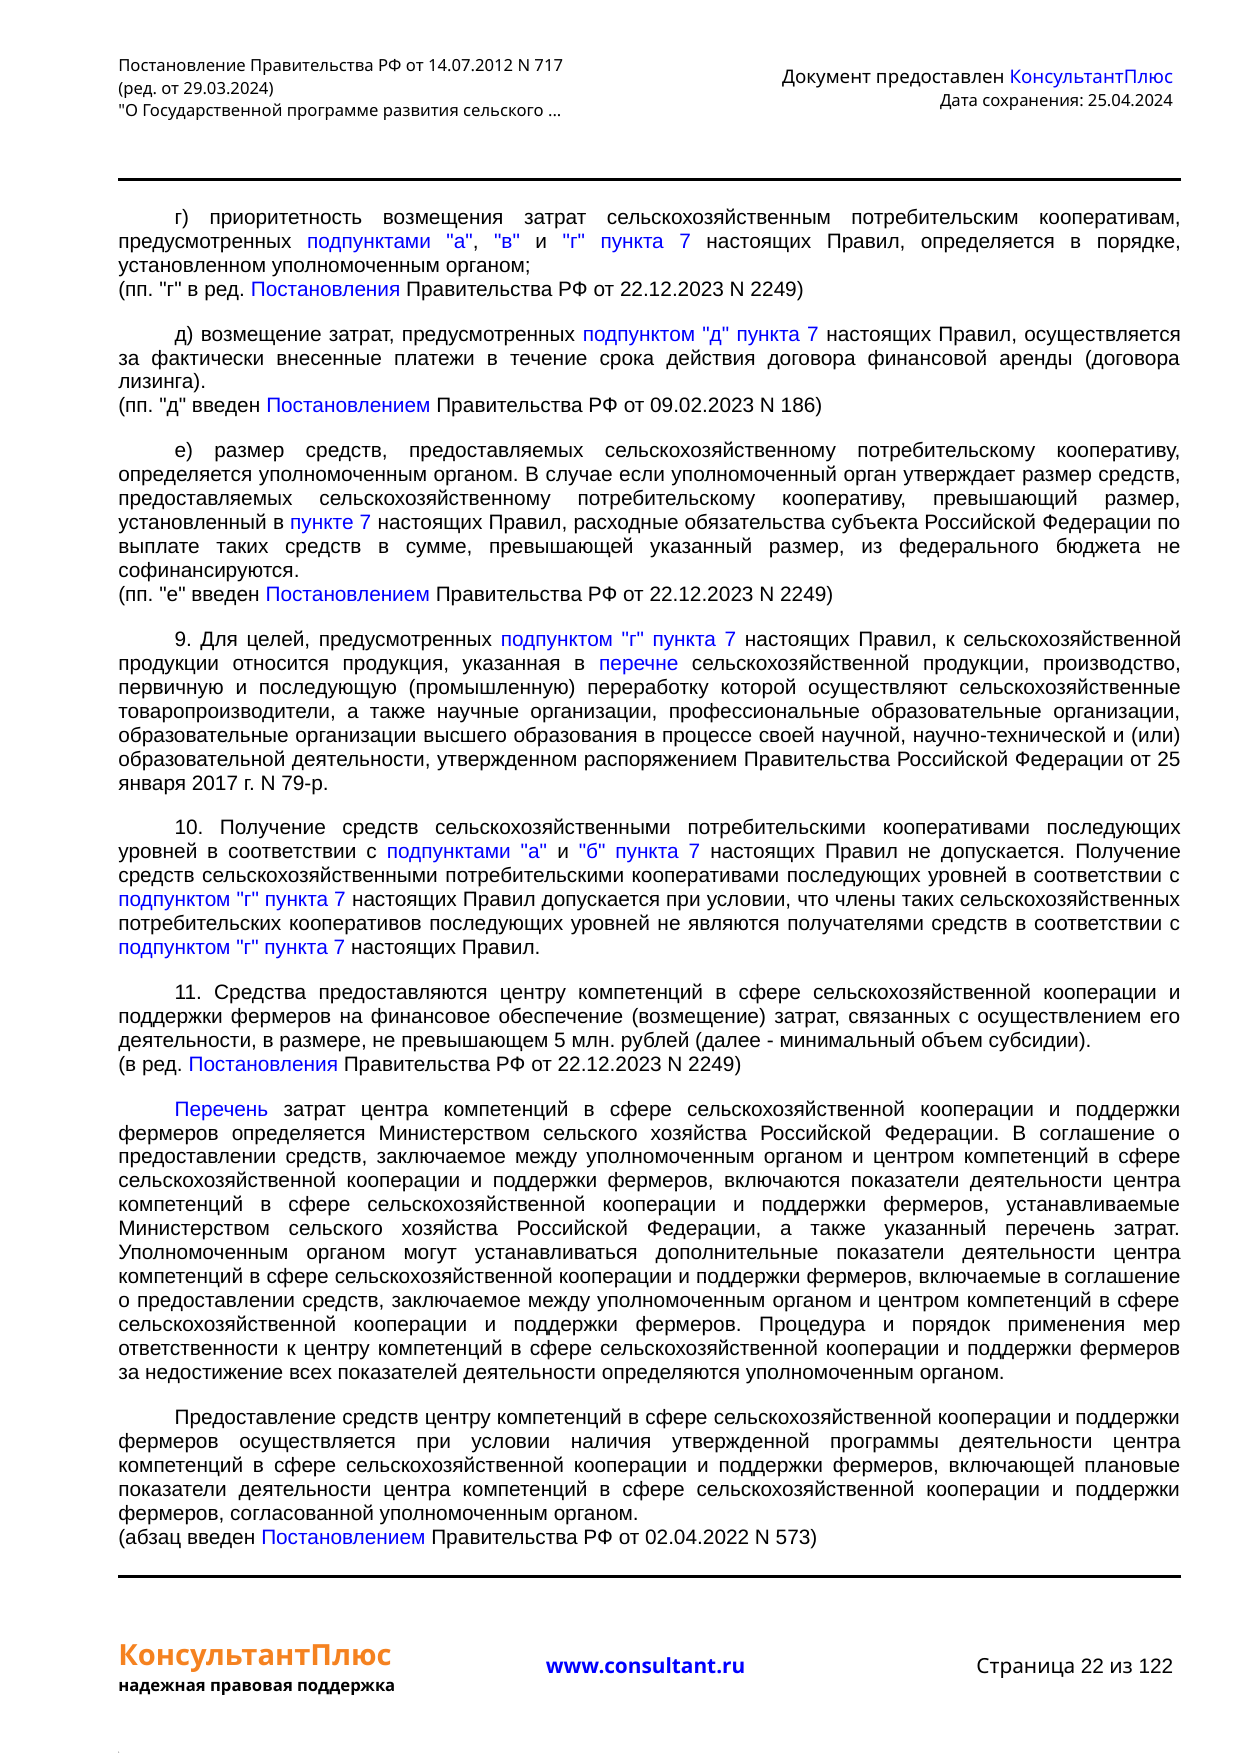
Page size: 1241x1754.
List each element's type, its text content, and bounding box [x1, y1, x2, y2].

text (абзац введен Постановлением Правительства РФ от 02.04.2022 N 573) [118, 1524, 1181, 1548]
text Предоставление средств центру компетенций в сфере сельскохозяйственной кооперации и поддержки фермеров осуществляется при условии наличия утвержденной программы деятельности центра компетенций в сфере сельскохозяйственной кооперации и поддержки фермеров, включающей плановые показатели деятельности центра компетенций в сфере сельскохозяйственной кооперации и поддержки фермеров, согласованной уполномоченным органом. [118, 1405, 1181, 1524]
text (пп. "г" в ред. Постановления Правительства РФ от 22.12.2023 N 2249) [118, 277, 1181, 301]
text 9. Для целей, предусмотренных подпунктом "г" пункта 7 настоящих Правил, к сельскохозяйственной продукции относится продукция, указанная в перечне сельскохозяйственной продукции, производство, первичную и последующую (промышленную) переработку которой осуществляют сельскохозяйственные товаропроизводители, а также научные организации, профессиональные образовательные организации, образовательные организации высшего образования в процессе своей научной, научно-технической и (или) образовательной деятельности, утвержденном распоряжением Правительства Российской Федерации от 25 января 2017 г. N 79-р. [118, 627, 1181, 794]
text (пп. "д" введен Постановлением Правительства РФ от 09.02.2023 N 186) [118, 393, 1181, 417]
text Перечень затрат центра компетенций в сфере сельскохозяйственной кооперации и поддержки фермеров определяется Министерством сельского хозяйства Российской Федерации. В соглашение о предоставлении средств, заключаемое между уполномоченным органом и центром компетенций в сфере сельскохозяйственной кооперации и поддержки фермеров, включаются показатели деятельности центра компетенций в сфере сельскохозяйственной кооперации и поддержки фермеров, устанавливаемые Министерством сельского хозяйства Российской Федерации, а также указанный перечень затрат. Уполномоченным органом могут устанавливаться дополнительные показатели деятельности центра компетенций в сфере сельскохозяйственной кооперации и поддержки фермеров, включаемые в соглашение о предоставлении средств, заключаемое между уполномоченным органом и центром компетенций в сфере сельскохозяйственной кооперации и поддержки фермеров. Процедура и порядок применения мер ответственности к центру компетенций в сфере сельскохозяйственной кооперации и поддержки фермеров за недостижение всех показателей деятельности определяются уполномоченным органом. [118, 1096, 1181, 1384]
text г) приоритетность возмещения затрат сельскохозяйственным потребительским кооперативам, предусмотренных подпунктами "а", "в" и "г" пункта 7 настоящих Правил, определяется в порядке, установленном уполномоченным органом; [118, 205, 1181, 277]
text (в ред. Постановления Правительства РФ от 22.12.2023 N 2249) [118, 1052, 1181, 1076]
text (пп. "е" введен Постановлением Правительства РФ от 22.12.2023 N 2249) [118, 582, 1181, 606]
text е) размер средств, предоставляемых сельскохозяйственному потребительскому кооперативу, определяется уполномоченным органом. В случае если уполномоченный орган утверждает размер средств, предоставляемых сельскохозяйственному потребительскому кооперативу, превышающий размер, установленный в пункте 7 настоящих Правил, расходные обязательства субъекта Российской Федерации по выплате таких средств в сумме, превышающей указанный размер, из федерального бюджета не софинансируются. [118, 438, 1181, 582]
text д) возмещение затрат, предусмотренных подпунктом "д" пункта 7 настоящих Правил, осуществляется за фактически внесенные платежи в течение срока действия договора финансовой аренды (договора лизинга). [118, 321, 1181, 393]
text 11. Средства предоставляются центру компетенций в сфере сельскохозяйственной кооперации и поддержки фермеров на финансовое обеспечение (возмещение) затрат, связанных с осуществлением его деятельности, в размере, не превышающем 5 млн. рублей (далее - минимальный объем субсидии). [118, 980, 1181, 1052]
text 10. Получение средств сельскохозяйственными потребительскими кооперативами последующих уровней в соответствии с подпунктами "а" и "б" пункта 7 настоящих Правил не допускается. Получение средств сельскохозяйственными потребительскими кооперативами последующих уровней в соответствии с подпунктом "г" пункта 7 настоящих Правил допускается при условии, что члены таких сельскохозяйственных потребительских кооперативов последующих уровней не являются получателями средств в соответствии с подпунктом "г" пункта 7 настоящих Правил. [118, 815, 1181, 959]
